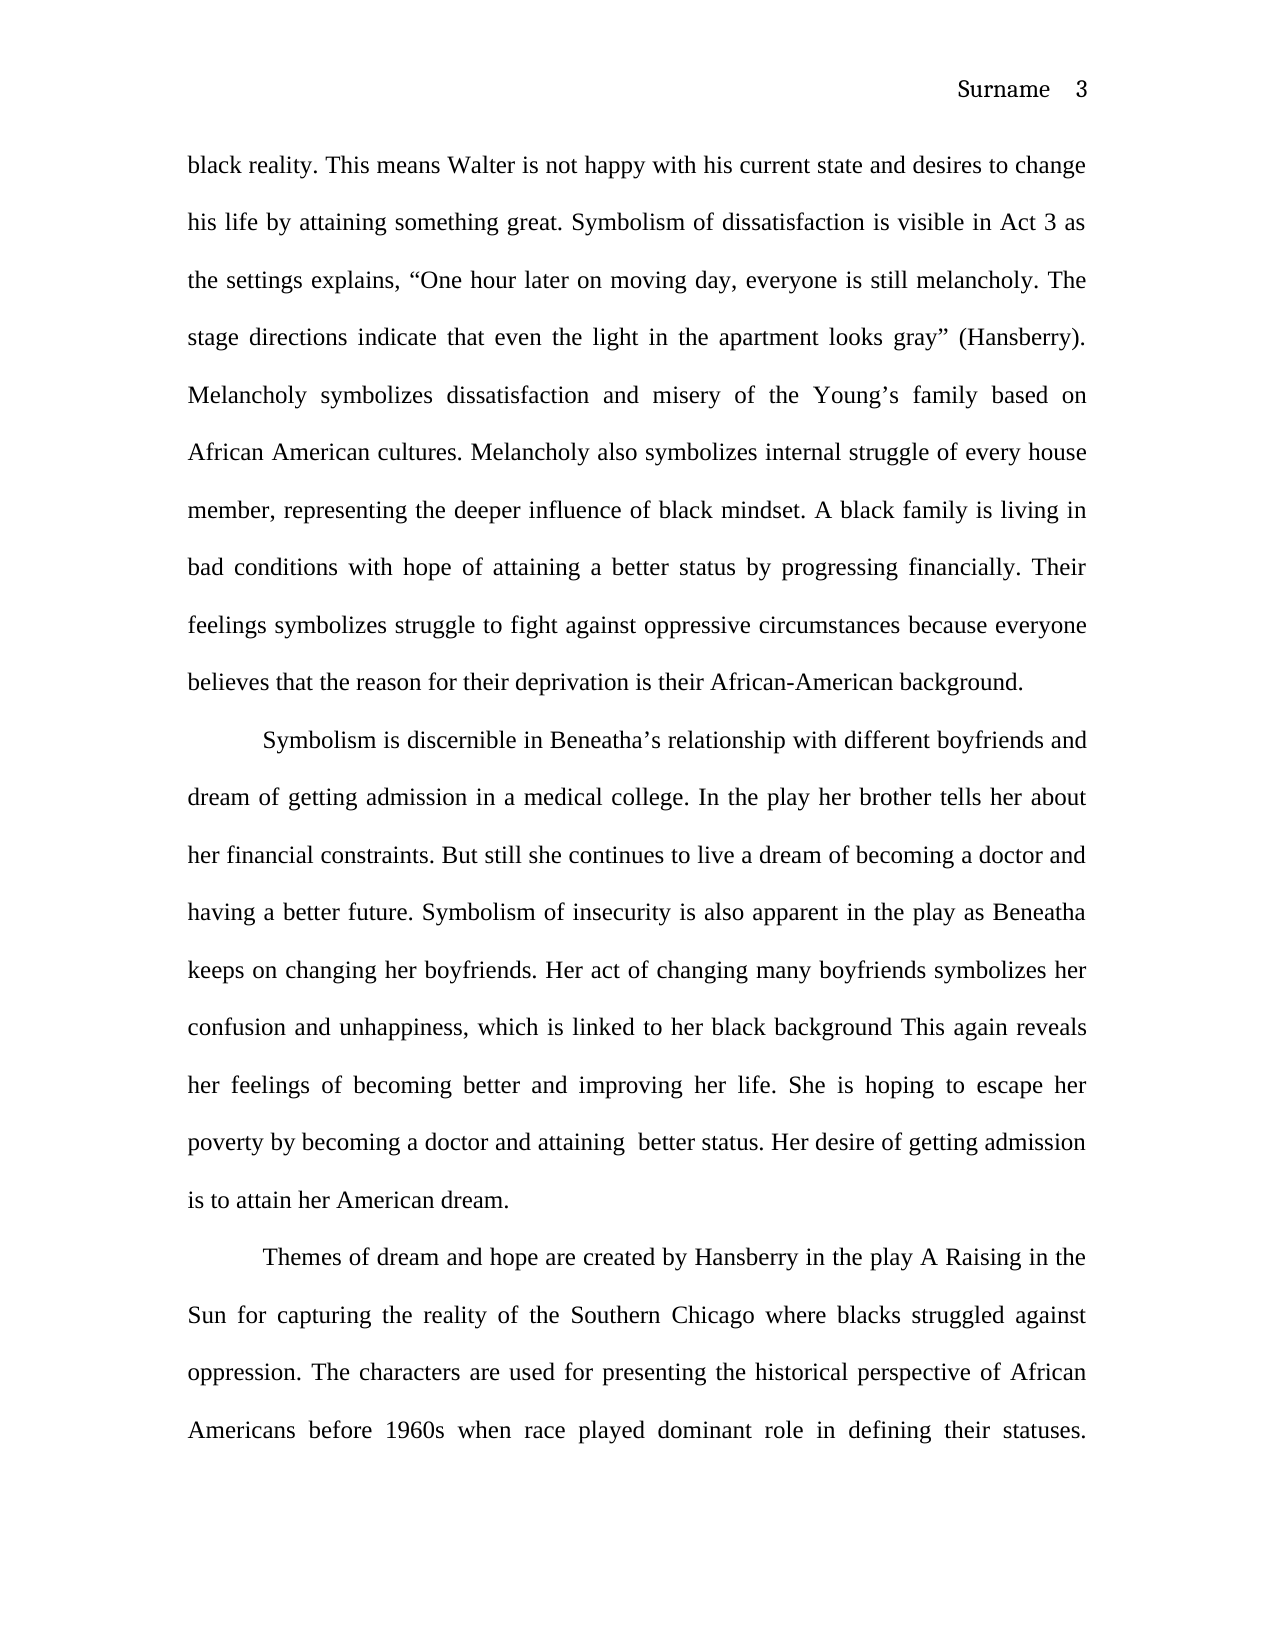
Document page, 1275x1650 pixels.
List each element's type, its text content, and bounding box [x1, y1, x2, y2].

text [187, 1242, 1087, 1437]
text Symbolism is discernible in Beneatha’s relationship with different boyfriends and dream of getting admission in a medical college. In the play her brother tells her about her financial constraints. But still she continues to live a dream of becoming a doctor and having a better future. Symbolism of insecurity is also apparent in the play as Beneatha keeps on changing her boyfriends. Her act of changing many boyfriends symbolizes her confusion and unhappiness, which is linked to her black background This again reveals her feelings of becoming better and improving her life. She is hoping to escape her poverty by becoming a doctor and attaining better status. Her desire of getting admission is to attain her American dream. [187, 920, 1087, 1092]
text Symbolism is discernible in Beneatha’s relationship with different boyfriends and dream of getting admission in a medical college. In the play her brother tells her about her financial constraints. But still she continues to live a dream of becoming a doctor and having a better future. Symbolism of insecurity is also apparent in the play as Beneatha keeps on changing her boyfriends. Her act of changing many boyfriends symbolizes her confusion and unhappiness, which is linked to her black background This again reveals her feelings of becoming better and improving her life. She is hoping to escape her poverty by becoming a doctor and attaining better status. Her desire of getting admission is to attain her American dream. [187, 863, 1087, 919]
text Symbolism is discernible in Beneatha’s relationship with different boyfriends and dream of getting admission in a medical college. In the play her brother tells her about her financial constraints. But still she continues to live a dream of becoming a doctor and having a better future. Symbolism of insecurity is also apparent in the play as Beneatha keeps on changing her boyfriends. Her act of changing many boyfriends symbolizes her confusion and unhappiness, which is linked to her black background This again reveals her feelings of becoming better and improving her life. She is hoping to escape her poverty by becoming a doctor and attaining better status. Her desire of getting admission is to attain her American dream. [187, 1093, 1087, 1214]
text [187, 157, 1087, 229]
text Symbolism is discernible in Beneatha’s relationship with different boyfriends and dream of getting admission in a medical college. In the play her brother tells her about her financial constraints. But still she continues to live a dream of becoming a doctor and having a better future. Symbolism of insecurity is also apparent in the play as Beneatha keeps on changing her boyfriends. Her act of changing many boyfriends symbolizes her confusion and unhappiness, which is linked to her black background This again reveals her feelings of becoming better and improving her life. She is hoping to escape her poverty by becoming a doctor and attaining better status. Her desire of getting admission is to attain her American dream. [187, 725, 1087, 862]
